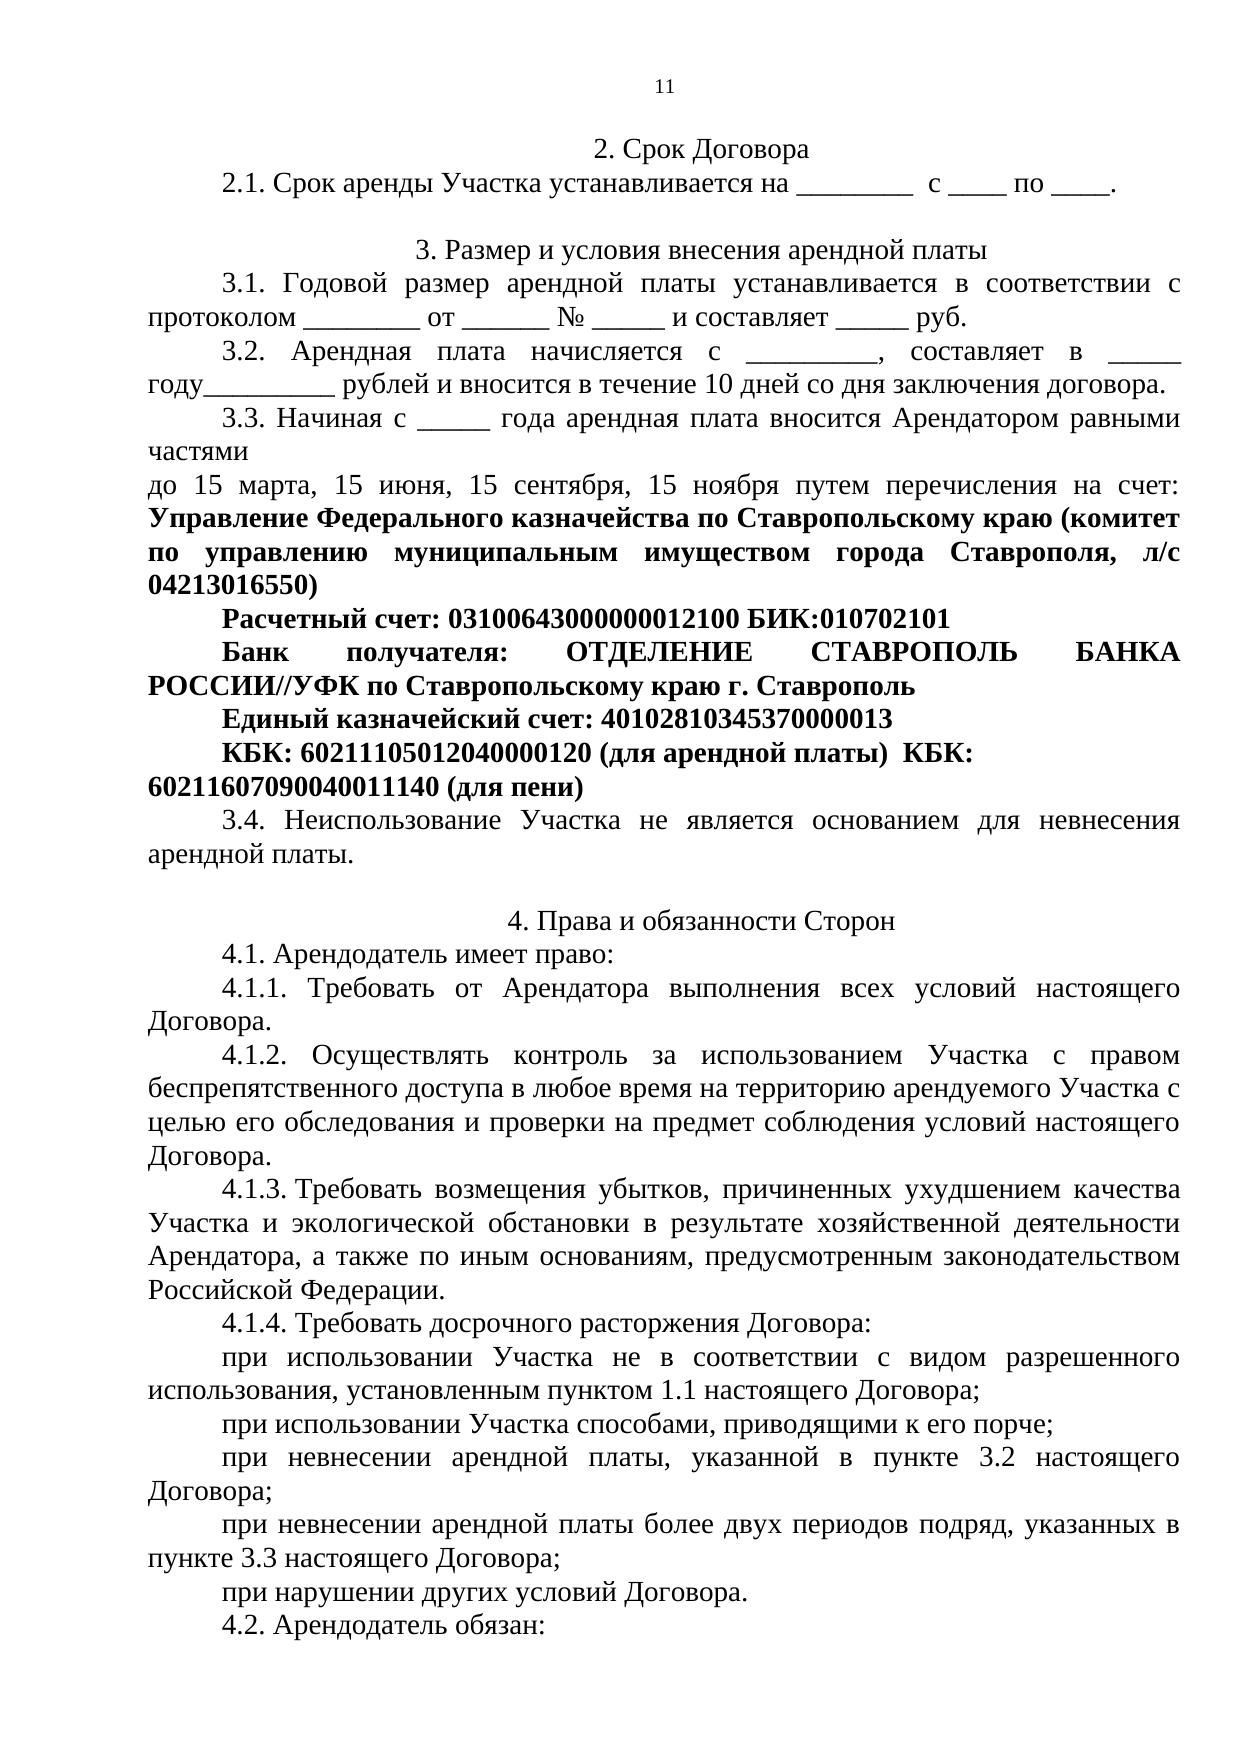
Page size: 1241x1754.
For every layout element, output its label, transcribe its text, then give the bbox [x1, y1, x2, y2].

text Единый казначейский счет: 40102810345370000013 [148, 702, 1181, 735]
text 4.1.2. Осуществлять контроль за использованием Участка с правом беспрепятственного доступа в любое время на территорию арендуемого Участка с целью его обследования и проверки на предмет соблюдения условий настоящего Договора. [148, 1037, 1181, 1171]
text при нарушении других условий Договора. [148, 1574, 1181, 1607]
text при использовании Участка не в соответствии с видом разрешенного использования, установленным пунктом 1.1 настоящего Договора; [148, 1339, 1181, 1406]
text 4.1.3. Требовать возмещения убытков, причиненных ухудшением качества Участка и экологической обстановки в результате хозяйственной деятельности Арендатора, а также по иным основаниям, предусмотренным законодательством Российской Федерации. [148, 1171, 1181, 1305]
text КБК: 60211105012040000120 (для арендной платы) КБК: 60211607090040011140 (для пени) [148, 735, 1181, 802]
text 3. Размер и условия внесения арендной платы [148, 232, 1181, 266]
text при невнесении арендной платы, указанной в пункте 3.2 настоящего Договора; [148, 1439, 1181, 1507]
text 3.2. Арендная плата начисляется с _________, составляет в _____ году_________ рублей и вносится в течение 10 дней со дня заключения договора. [148, 333, 1181, 400]
text 4. Права и обязанности Сторон [148, 903, 1181, 936]
text 3.1. Годовой размер арендной платы устанавливается в соответствии с протоколом ________ от ______ № _____ и составляет _____ руб. [148, 266, 1181, 333]
text 4.1.4. Требовать досрочного расторжения Договора: [148, 1305, 1181, 1339]
text Расчетный счет: 03100643000000012100 БИК:010702101 [148, 601, 1181, 634]
text 2.1. Срок аренды Участка устанавливается на ________ с ____ по ____. [148, 165, 1181, 198]
text 3.3. Начиная с _____ года арендная плата вносится Арендатором равными частями до 15 марта, 15 июня, 15 сентября, 15 ноября путем перечисления на счет: Управление Федерального казначейства по Ставропольскому краю (комитет по управлению муниципальным имуществом города Ставрополя, л/с 04213016550) [148, 400, 1181, 601]
text при невнесении арендной платы более двух периодов подряд, указанных в пункте 3.3 настоящего Договора; [148, 1507, 1181, 1574]
text Банк получателя: ОТДЕЛЕНИЕ СТАВРОПОЛЬ БАНКА РОССИИ//УФК по Ставропольскому краю г. Ставрополь [148, 634, 1181, 702]
text 3.4. Неиспользование Участка не является основанием для невнесения арендной платы. [148, 802, 1181, 869]
text 2. Срок Договора [148, 131, 1181, 165]
text 4.1.1. Требовать от Арендатора выполнения всех условий настоящего Договора. [148, 970, 1181, 1037]
text при использовании Участка способами, приводящими к его порче; [148, 1406, 1181, 1439]
text 4.1. Арендодатель имеет право: [148, 936, 1181, 970]
text 4.2. Арендодатель обязан: [148, 1607, 1181, 1641]
